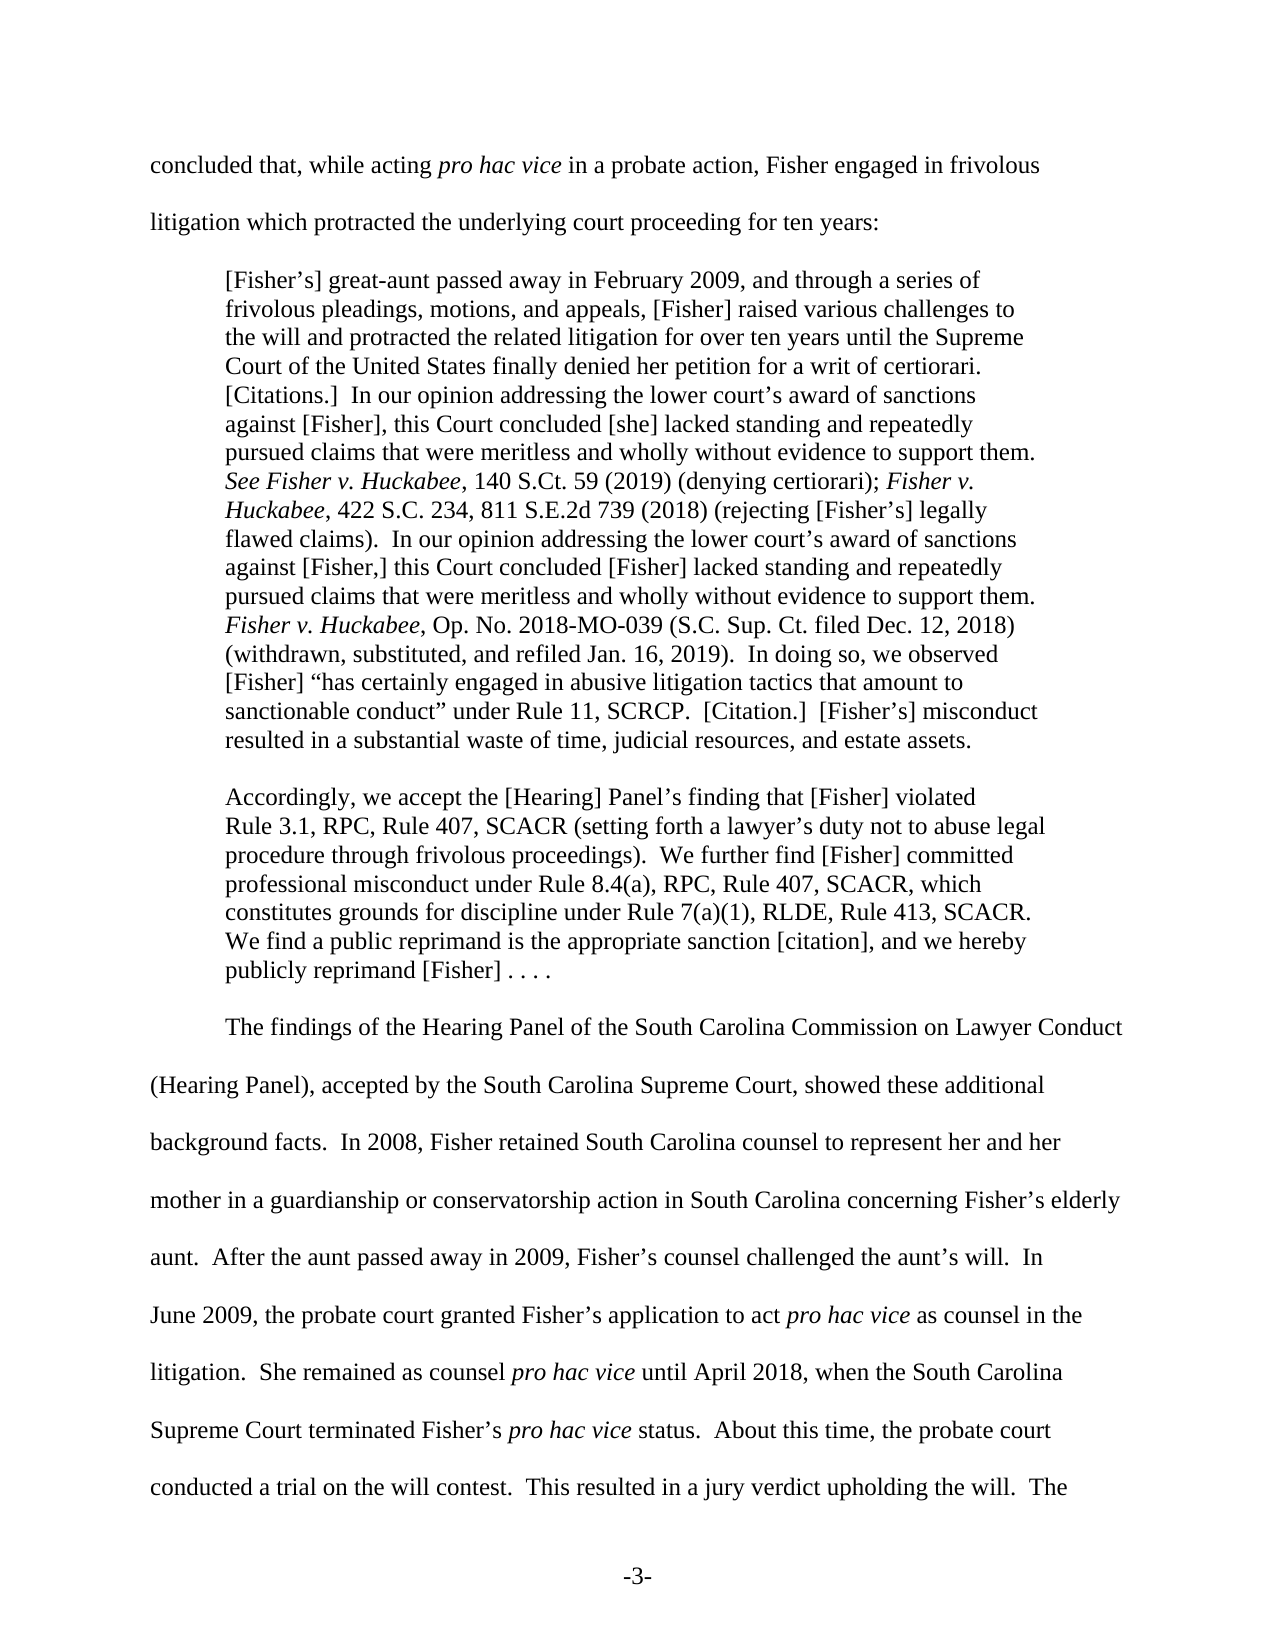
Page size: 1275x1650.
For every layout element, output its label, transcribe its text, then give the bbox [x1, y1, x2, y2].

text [150, 1012, 1125, 1501]
text Accordingly, we accept the [Hearing] Panel’s finding that [Fisher] violated Rule 3.1, RPC, Rule 407, SCACR (setting forth a lawyer’s duty not to abuse legal procedure through frivolous proceedings). We further find [Fisher] committed professional misconduct under Rule 8.4(a), RPC, Rule 407, SCACR, which constitutes grounds for discipline under Rule 7(a)(1), RLDE, Rule 413, SCACR. We find a public reprimand is the appropriate sanction [citation], and we hereby publicly reprimand [Fisher] . . . . [225, 782, 1050, 984]
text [150, 150, 1125, 236]
text [Fisher’s] great-aunt passed away in February 2009, and through a series of frivolous pleadings, motions, and appeals, [Fisher] raised various challenges to the will and protracted the related litigation for over ten years until the Supreme Court of the United States finally denied her petition for a writ of certiorari. [Citations.] In our opinion addressing the lower court’s award of sanctions against [Fisher], this Court concluded [she] lacked standing and repeatedly pursued claims that were meritless and wholly without evidence to support them. See Fisher v. Huckabee, 140 S.Ct. 59 (2019) (denying certiorari); Fisher v. Huckabee, 422 S.C. 234, 811 S.E.2d 739 (2018) (rejecting [Fisher’s] legally flawed claims). In our opinion addressing the lower court’s award of sanctions against [Fisher,] this Court concluded [Fisher] lacked standing and repeatedly pursued claims that were meritless and wholly without evidence to support them. Fisher v. Huckabee, Op. No. 2018-MO-039 (S.C. Sup. Ct. filed Dec. 12, 2018) (withdrawn, substituted, and refiled Jan. 16, 2019). In doing so, we observed [Fisher] “has certainly engaged in abusive litigation tactics that amount to sanctionable conduct” under Rule 11, SCRCP. [Citation.] [Fisher’s] misconduct resulted in a substantial waste of time, judicial resources, and estate assets. [225, 265, 1050, 754]
